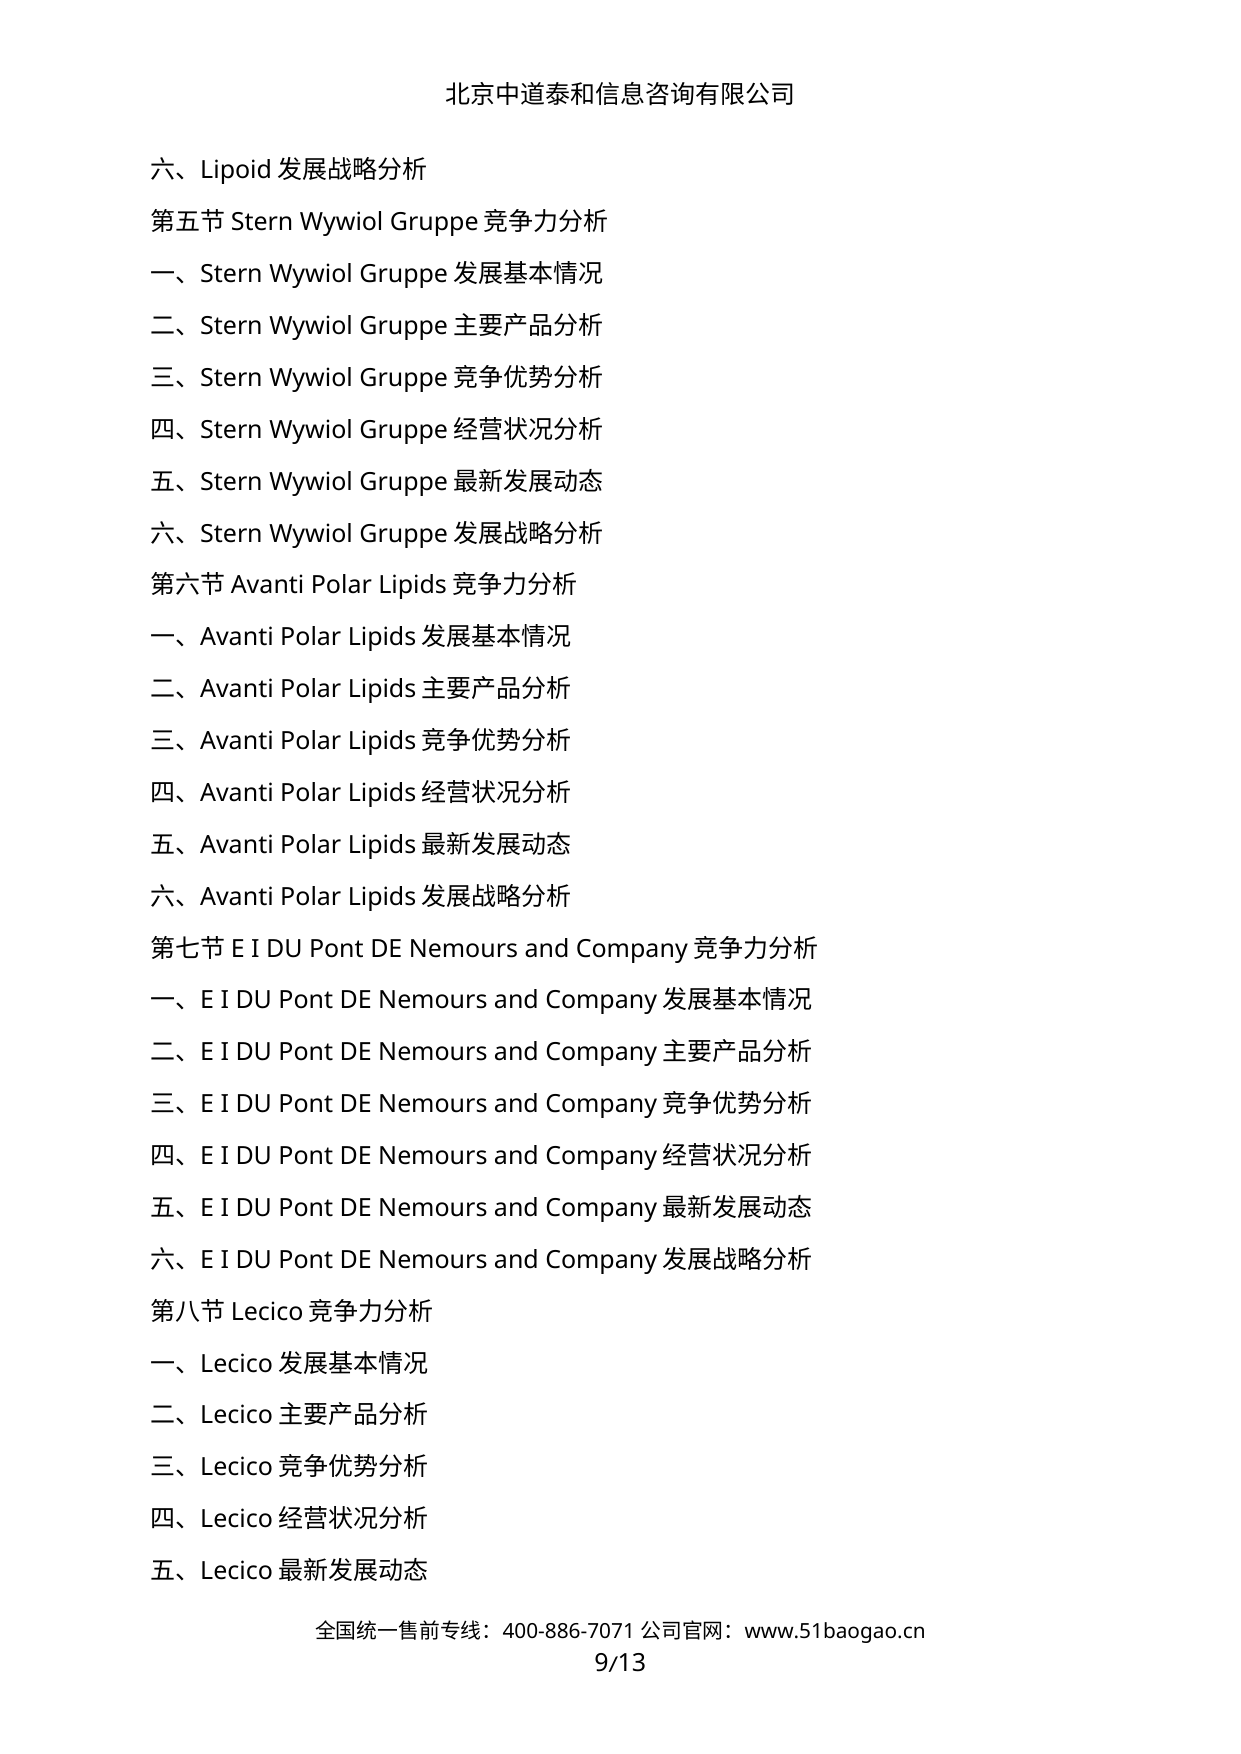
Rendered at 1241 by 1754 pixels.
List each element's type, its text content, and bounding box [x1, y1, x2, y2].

text 三、E I DU Pont DE Nemours and Company竞争优势分析 [150, 1084, 1090, 1120]
text 一、Stern Wywiol Gruppe发展基本情况 [150, 254, 1090, 290]
text 第五节 Stern Wywiol Gruppe竞争力分析 [150, 202, 1090, 238]
text 六、Stern Wywiol Gruppe发展战略分析 [150, 513, 1090, 549]
text 一、E I DU Pont DE Nemours and Company发展基本情况 [150, 980, 1090, 1016]
text 二、E I DU Pont DE Nemours and Company主要产品分析 [150, 1032, 1090, 1068]
text 三、Stern Wywiol Gruppe竞争优势分析 [150, 357, 1090, 394]
text 一、Lecico发展基本情况 [150, 1343, 1090, 1379]
text 二、Stern Wywiol Gruppe主要产品分析 [150, 306, 1090, 342]
text 六、Avanti Polar Lipids发展战略分析 [150, 876, 1090, 912]
text 第八节 Lecico竞争力分析 [150, 1291, 1090, 1327]
text 五、E I DU Pont DE Nemours and Company最新发展动态 [150, 1187, 1090, 1224]
text 二、Lecico主要产品分析 [150, 1395, 1090, 1431]
text 六、E I DU Pont DE Nemours and Company发展战略分析 [150, 1239, 1090, 1276]
text 五、Lecico最新发展动态 [150, 1551, 1090, 1587]
text 四、E I DU Pont DE Nemours and Company经营状况分析 [150, 1136, 1090, 1172]
text 三、Avanti Polar Lipids竞争优势分析 [150, 721, 1090, 757]
text 二、Avanti Polar Lipids主要产品分析 [150, 669, 1090, 705]
text 一、Avanti Polar Lipids发展基本情况 [150, 617, 1090, 653]
text 六、Lipoid发展战略分析 [150, 150, 1090, 186]
text 第七节 E I DU Pont DE Nemours and Company竞争力分析 [150, 928, 1090, 964]
text 四、Lecico经营状况分析 [150, 1499, 1090, 1535]
text 五、Stern Wywiol Gruppe最新发展动态 [150, 461, 1090, 497]
text 五、Avanti Polar Lipids最新发展动态 [150, 824, 1090, 861]
text 四、Stern Wywiol Gruppe经营状况分析 [150, 409, 1090, 446]
text 第六节 Avanti Polar Lipids竞争力分析 [150, 565, 1090, 601]
text 三、Lecico竞争优势分析 [150, 1447, 1090, 1483]
text 四、Avanti Polar Lipids经营状况分析 [150, 772, 1090, 809]
